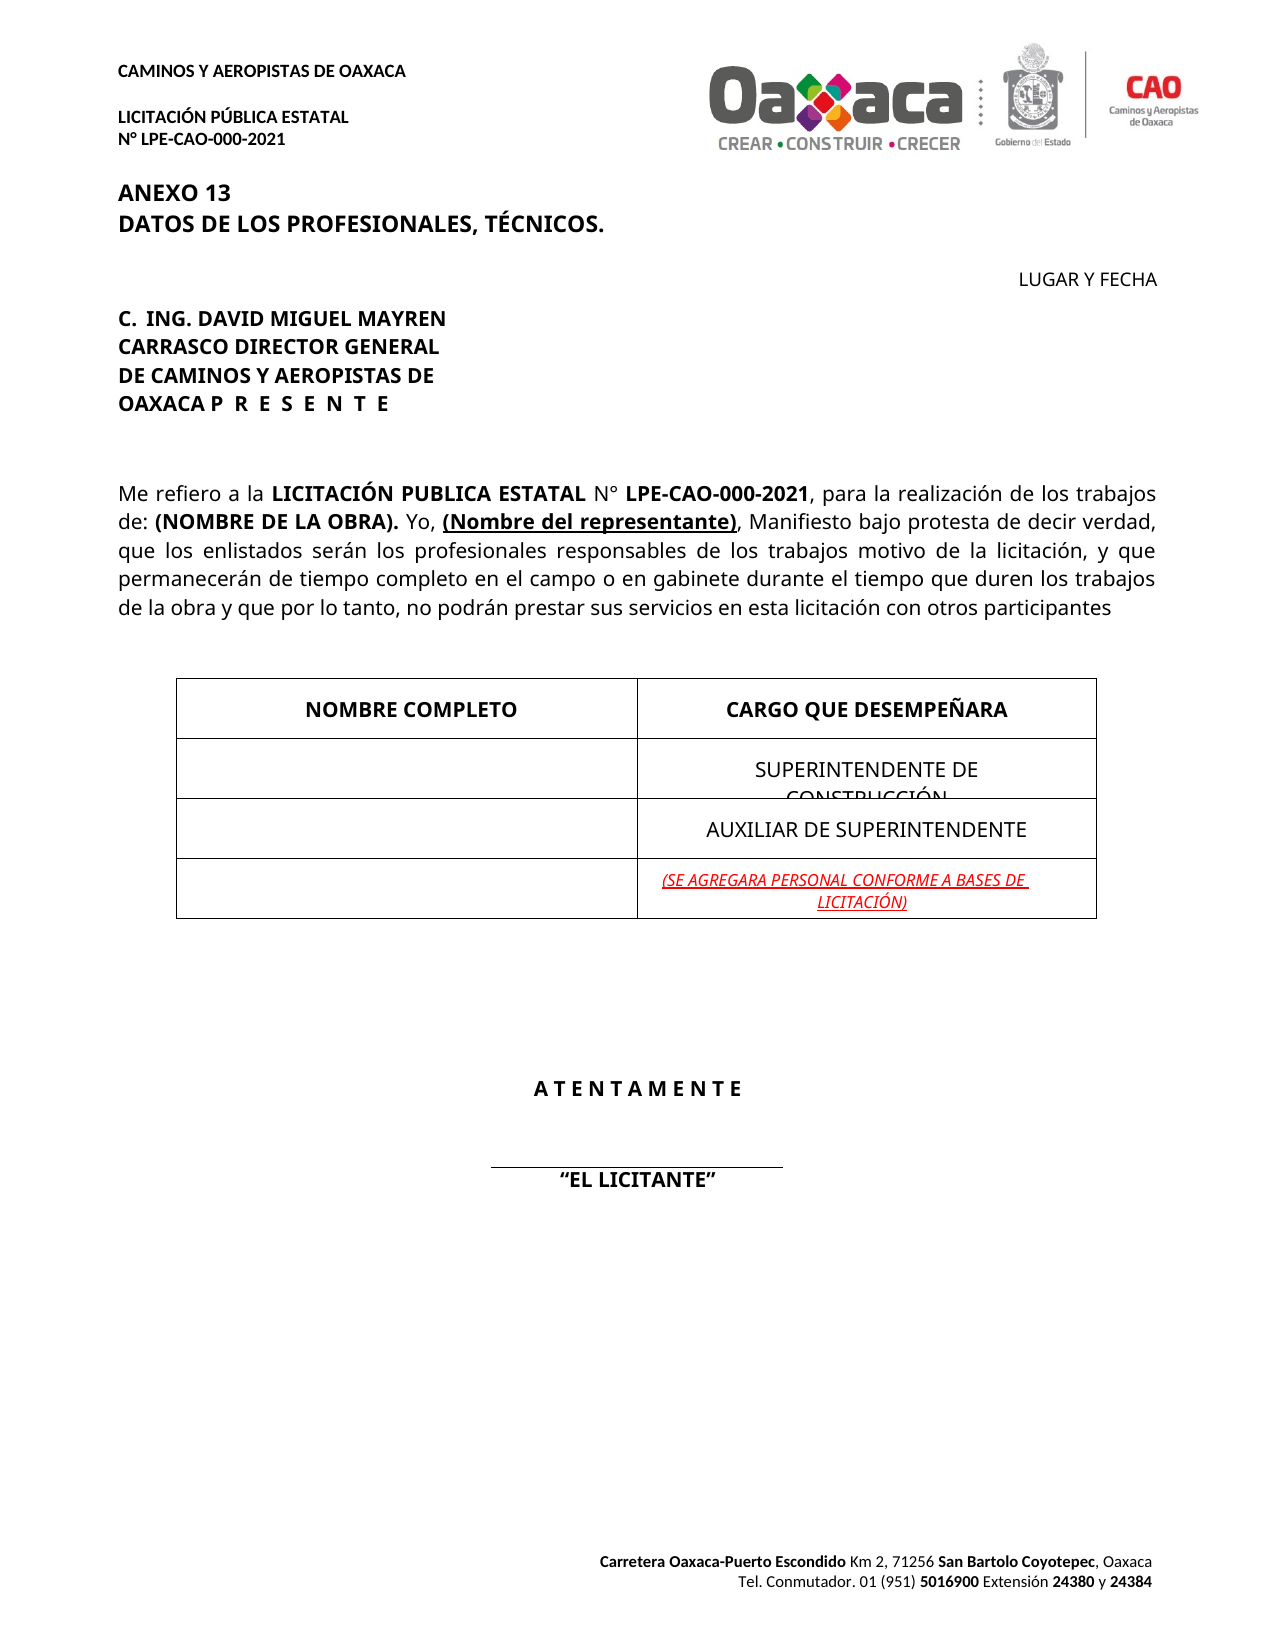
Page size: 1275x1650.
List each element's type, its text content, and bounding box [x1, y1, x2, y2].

table_header NOMBRE COMPLETO [177, 679, 637, 737]
subtitle ING. DAVID MIGUEL MAYREN CARRASCO DIRECTOR GENERAL [118, 304, 556, 361]
text “EL LICITANTE” [527, 1168, 748, 1192]
text Me refiero a la LICITACIÓN PUBLICA ESTATAL N° LPE-CAO-000-2021, para la realización de los trabajos de: (NOMBRE DE LA OBRA). Yo, (Nombre del representante), Manifiesto bajo protesta de decir verdad, que los enlistados serán los profesionales responsables de los trabajos motivo de la licitación, y que permanecerán de tiempo completo en el campo o en gabinete durante el tiempo que duren los trabajos de la obra y que por lo tanto, no podrán prestar sus servicios en esta licitación con otros participantes [118, 479, 1157, 621]
table_cell [177, 859, 637, 917]
subtitle ANEXO 13 [118, 177, 1206, 208]
table_cell AUXILIAR DE SUPERINTENDENTE [638, 799, 1096, 857]
table_cell [177, 799, 637, 857]
text DE CAMINOS Y AEROPISTAS DE OAXACA P R E S E N T E [118, 361, 526, 418]
picture [698, 37, 1206, 163]
text DATOS DE LOS PROFESIONALES, TÉCNICOS. [118, 208, 1206, 239]
table_cell (SE AGREGARA PERSONAL CONFORME A BASES DE LICITACIÓN) [638, 859, 1096, 917]
text LUGAR Y FECHA [106, 266, 1157, 292]
table_cell [177, 739, 637, 797]
table_header CARGO QUE DESEMPEÑARA [638, 679, 1096, 737]
subtitle A T E N T A M E N T E [527, 1074, 748, 1102]
table_cell SUPERINTENDENTE DE CONSTRUCCIÓN [638, 739, 1096, 797]
